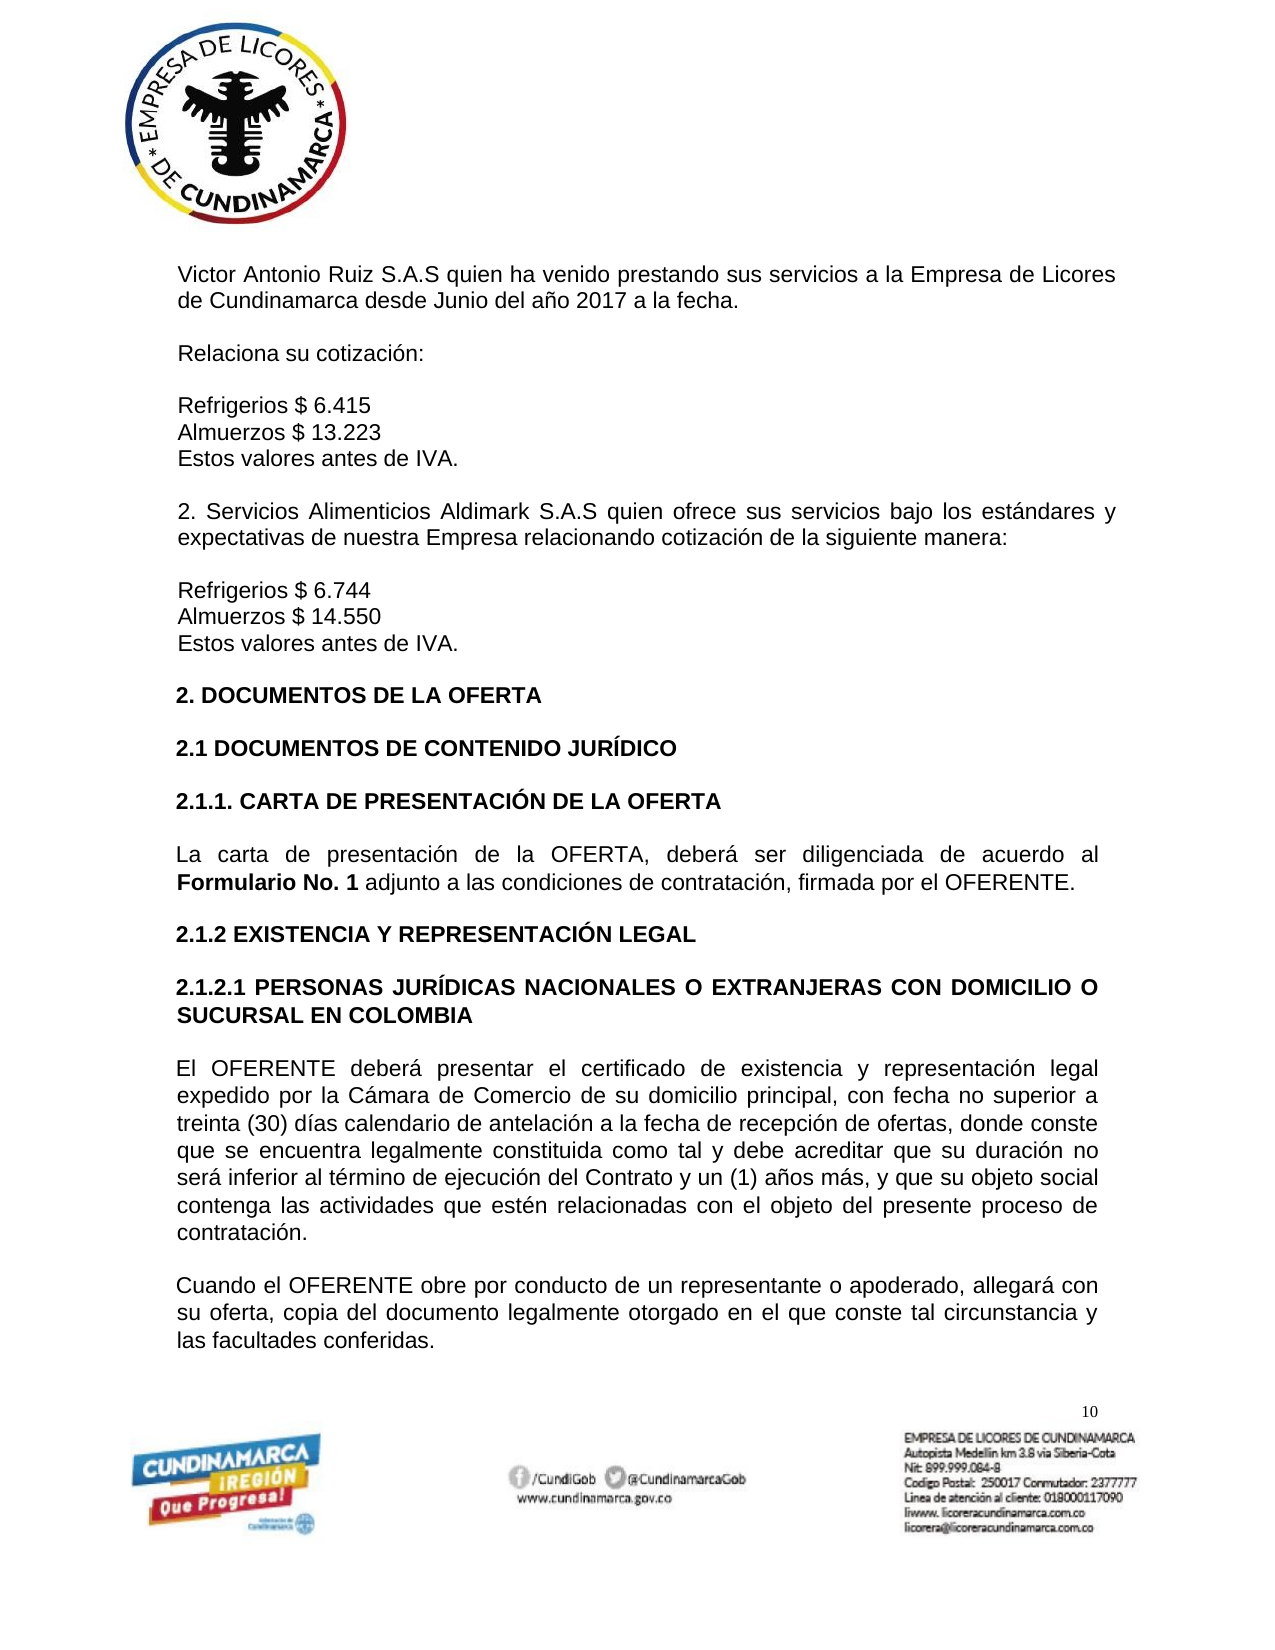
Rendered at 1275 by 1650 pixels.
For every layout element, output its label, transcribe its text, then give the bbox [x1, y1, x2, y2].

text Estos valores antes de IVA. [177, 630, 1117, 656]
text Relaciona su cotización: [177, 340, 1117, 366]
text Estos valores antes de IVA. [177, 445, 1117, 472]
subtitle 2. DOCUMENTOS DE LA OFERTA [176, 682, 1099, 709]
text Almuerzos $ 14.550 [177, 603, 1117, 630]
subtitle 2.1.2 EXISTENCIA Y REPRESENTACIÓN LEGAL [176, 921, 1099, 948]
picture [76, 11, 397, 235]
text Refrigerios $ 6.744 [177, 577, 1117, 603]
text Cuando el OFERENTE obre por conducto de un representante o apoderado, allegará con su oferta, copia del documento legalmente otorgado en el que conste tal circunstancia y las facultades conferidas. [176, 1272, 1099, 1353]
subtitle 2.1 DOCUMENTOS DE CONTENIDO JURÍDICO [176, 735, 1099, 762]
subtitle 2.1.1. CARTA DE PRESENTACIÓN DE LA OFERTA [176, 788, 1099, 814]
text 2. Servicios Alimenticios Aldimark S.A.S quien ofrece sus servicios bajo los estándares y expectativas de nuestra Empresa relacionando cotización de la siguiente manera: [177, 498, 1117, 551]
text Refrigerios $ 6.415 [177, 392, 1117, 419]
text La carta de presentación de la OFERTA, deberá ser diligenciada de acuerdo al Formulario No. 1 adjunto a las condiciones de contratación, firmada por el OFERENTE. [176, 841, 1099, 895]
subtitle 2.1.2.1 PERSONAS JURÍDICAS NACIONALES O EXTRANJERAS CON DOMICILIO O SUCURSAL EN COLOMBIA [176, 974, 1099, 1028]
text Victor Antonio Ruiz S.A.S quien ha venido prestando sus servicios a la Empresa de Licores de Cundinamarca desde Junio del año 2017 a la fecha. [177, 261, 1117, 313]
text El OFERENTE deberá presentar el certificado de existencia y representación legal expedido por la Cámara de Comercio de su domicilio principal, con fecha no superior a treinta (30) días calendario de antelación a la fecha de recepción de ofertas, donde conste que se encuentra legalmente constituida como tal y debe acreditar que su duración no será inferior al término de ejecución del Contrato y un (1) años más, y que su objeto social contenga las actividades que estén relacionadas con el objeto del presente proceso de contratación. [176, 1055, 1099, 1245]
picture [50, 1421, 1147, 1545]
text Almuerzos $ 13.223 [177, 419, 1117, 445]
